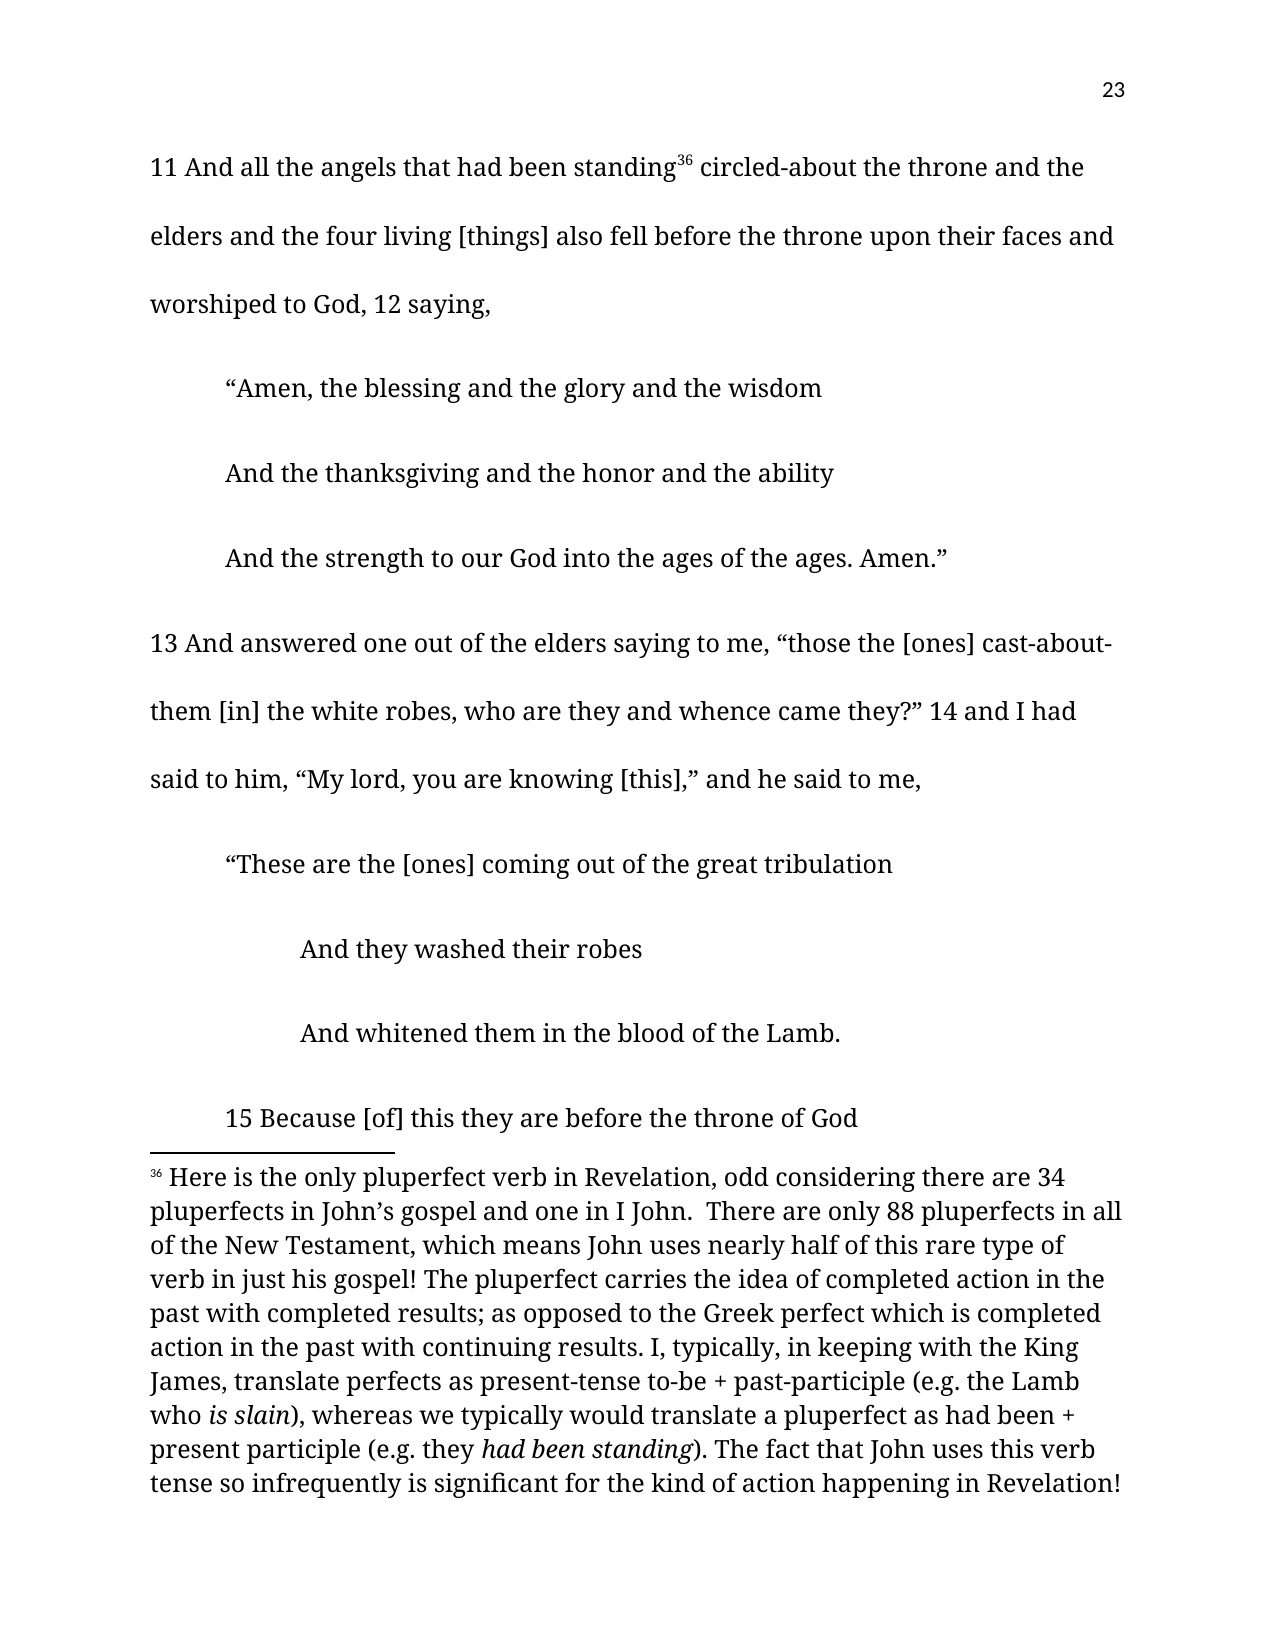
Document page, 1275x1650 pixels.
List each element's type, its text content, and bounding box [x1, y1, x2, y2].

text “These are the [ones] coming out of the great tribulation [225, 846, 1125, 881]
text 13 And answered one out of the elders saying to me, “those the [ones] cast-about-them [in] the white robes, who are they and whence came they?” 14 and I had said to him, “My lord, you are knowing [this],” and he said to me, [150, 625, 1125, 796]
text 11 And all the angels that had been standing circled-about the throne and the elders and the four living [things] also fell before the throne upon their faces and worshiped to God, 12 saying, [150, 150, 1125, 320]
text 15 Because [of] this they are before the throne of God [225, 1101, 1125, 1135]
text “Amen, the blessing and the glory and the wisdom [225, 371, 1125, 405]
text And they washed their robes [225, 931, 1125, 965]
text And the strength to our God into the ages of the ages. Amen.” [225, 541, 1125, 575]
text And the thanksgiving and the honor and the ability [225, 456, 1125, 490]
text And whitened them in the blood of the Lamb. [225, 1016, 1125, 1050]
